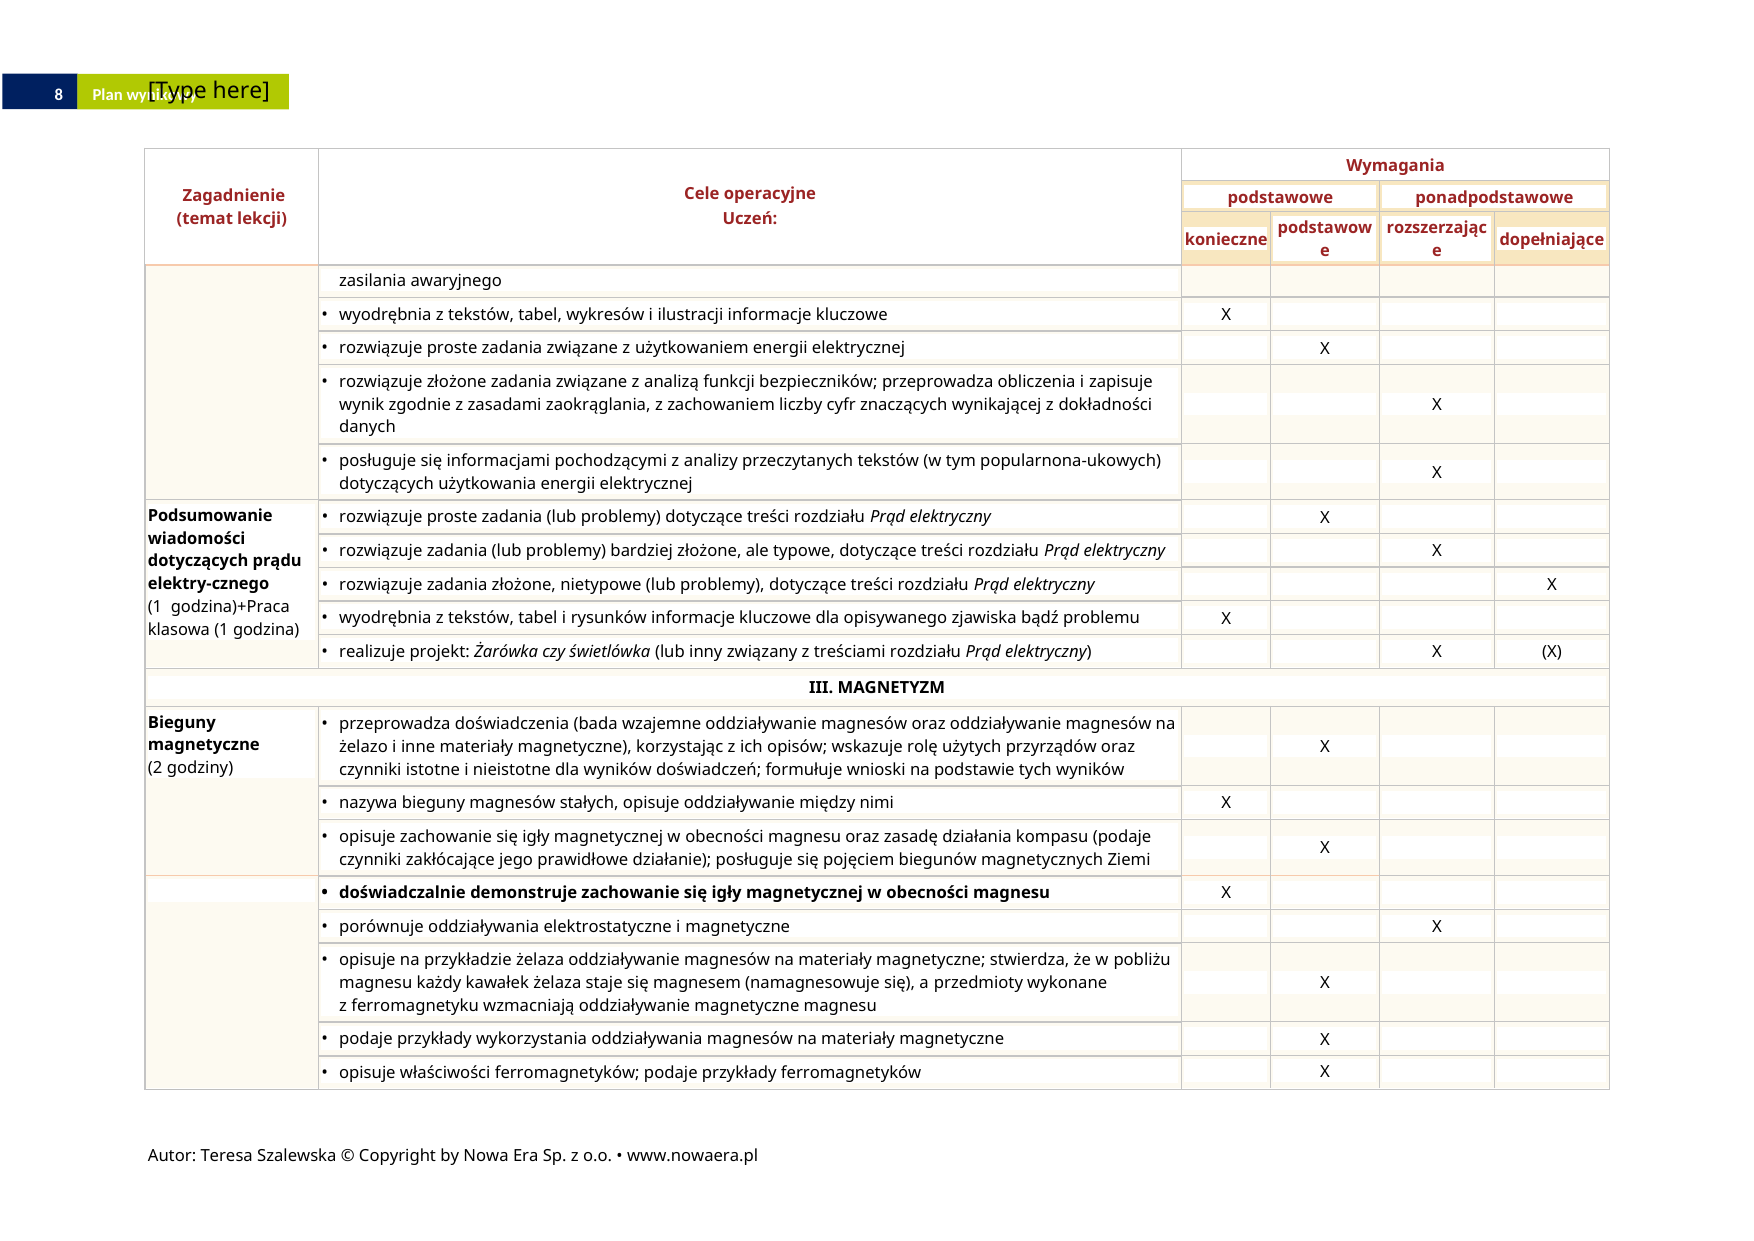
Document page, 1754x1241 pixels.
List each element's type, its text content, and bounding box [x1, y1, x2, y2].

table_cell rozwiązuje złożone zadania związane z analizą funkcji bezpieczników; przeprowadza obliczenia i zapisuje wynik zgodnie z zasadami zaokrąglania, z zachowaniem liczby cyfr znaczących wynikającej z dokładności danych [319, 365, 1181, 443]
table_cell [1182, 568, 1270, 600]
table_cell [1271, 568, 1379, 600]
table_cell [1182, 1056, 1270, 1088]
table_cell nazywa bieguny magnesów stałych, opisuje oddziaływanie między nimi [319, 787, 1181, 818]
table_cell [1495, 943, 1609, 1021]
table_cell [1271, 444, 1379, 499]
table_cell [1495, 1022, 1609, 1055]
table_header Cele operacyjne Uczeń: [319, 149, 1181, 264]
table_cell rozwiązuje zadania złożone, nietypowe (lub problemy), dotyczące treści rozdziału Prąd elektryczny [319, 568, 1181, 600]
table_cell [1495, 365, 1609, 443]
table_cell [1380, 943, 1494, 1021]
table_cell [1271, 365, 1379, 443]
table_cell ponadpodstawowe [1380, 181, 1609, 211]
table_cell [1380, 820, 1494, 875]
table_cell [1495, 876, 1609, 908]
table_cell [1182, 635, 1270, 667]
table_cell opisuje na przykładzie żelaza oddziaływanie magnesów na materiały magnetyczne; stwierdza, że w pobliżu magnesu każdy kawałek żelaza staje się magnesem (namagnesowuje się), a przedmioty wykonane z ferromagnetyku wzmacniają oddziaływanie magnetyczne magnesu [319, 944, 1181, 1021]
table_cell podstawowe [1182, 181, 1379, 211]
table_cell [1380, 876, 1494, 908]
table_cell X [1380, 444, 1494, 499]
table_cell rozwiązuje proste zadania związane z użytkowaniem energii elektrycznej [319, 332, 1181, 364]
table_cell konieczne [1182, 212, 1270, 264]
table_cell X [1182, 298, 1270, 330]
table_cell opisuje właściwości ferromagnetyków; podaje przykłady ferromagnetyków [319, 1057, 1181, 1088]
table_cell [1495, 786, 1609, 818]
table_cell rozwiązuje zadania (lub problemy) bardziej złożone, ale typowe, dotyczące treści rozdziału Prąd elektryczny [319, 535, 1181, 566]
table_cell X [1380, 910, 1494, 942]
table_cell [1495, 298, 1609, 330]
table_cell X [1182, 876, 1270, 908]
table_cell [1495, 601, 1609, 634]
table_cell [1380, 331, 1494, 364]
table_cell posługuje się informacjami pochodzącymi z analizy przeczytanych tekstów (w tym popularnona-ukowych) dotyczących użytkowania energii elektrycznej [319, 445, 1181, 499]
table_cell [319, 266, 1181, 296]
table_cell [1380, 1056, 1494, 1088]
table_cell przeprowadza doświadczenia (bada wzajemne oddziaływanie magnesów oraz oddziaływanie magnesów na żelazo i inne materiały magnetyczne), korzystając z ich opisów; wskazuje rolę użytych przyrządów oraz czynniki istotne i nieistotne dla wyników doświadczeń; formułuje wnioski na podstawie tych wyników [319, 707, 1181, 785]
table_cell [1380, 500, 1494, 533]
table_cell [1380, 568, 1494, 600]
table_cell [1380, 266, 1494, 296]
table_cell [146, 876, 318, 1088]
table_cell [1182, 1022, 1270, 1055]
table_cell [1495, 820, 1609, 875]
table_cell X [1182, 786, 1270, 818]
table_cell [1380, 601, 1494, 634]
table_cell [1271, 298, 1379, 330]
table_cell [1271, 534, 1379, 566]
table_cell [1495, 910, 1609, 942]
table_cell X [1271, 943, 1379, 1021]
table_cell podstawowe [1271, 212, 1379, 264]
table_cell [1182, 444, 1270, 499]
table_cell [1182, 707, 1270, 785]
table_cell X [1182, 601, 1270, 634]
table_cell [1182, 500, 1270, 533]
table_cell [1495, 534, 1609, 566]
table_cell dopełniające [1495, 212, 1609, 264]
table_cell [1380, 1022, 1494, 1055]
table_cell [1271, 635, 1379, 667]
table_cell [1380, 298, 1494, 330]
table_cell wyodrębnia z tekstów, tabel, wykresów i ilustracji informacje kluczowe [319, 298, 1181, 330]
table_cell doświadczalnie demonstruje zachowanie się igły magnetycznej w obecności magnesu [319, 877, 1181, 908]
table_cell [1495, 707, 1609, 785]
table_cell wyodrębnia z tekstów, tabel i rysunków informacje kluczowe dla opisywanego zjawiska bądź problemu [319, 602, 1181, 634]
table_cell X [1271, 820, 1379, 875]
table_cell [1271, 601, 1379, 634]
table_cell rozwiązuje proste zadania (lub problemy) dotyczące treści rozdziału Prąd elektryczny [319, 501, 1181, 533]
table_cell [1495, 444, 1609, 499]
table_cell realizuje projekt: Żarówka czy świetlówka (lub inny związany z treściami rozdziału Prąd elektryczny) [319, 635, 1181, 667]
table_cell [1271, 876, 1379, 908]
table_cell X [1495, 568, 1609, 600]
table_cell [1495, 500, 1609, 533]
table_cell [1182, 820, 1270, 875]
table_cell [1182, 266, 1270, 296]
table_cell [1182, 365, 1270, 443]
table_cell [1380, 786, 1494, 818]
table_cell X [1271, 500, 1379, 533]
table_header Wymagania [1182, 149, 1609, 180]
table_cell [1182, 331, 1270, 364]
table_cell [1271, 910, 1379, 942]
table_cell [1380, 707, 1494, 785]
table_cell X [1271, 331, 1379, 364]
table_cell X [1271, 1056, 1379, 1088]
table_cell Bieguny magnetyczne (2 godziny) [146, 707, 318, 875]
table_cell X [1380, 635, 1494, 667]
table_cell Podsumowanie wiadomości dotyczących prądu elektry-cznego (1 godzina)+Praca klasowa (1 godzina) [146, 500, 318, 667]
table_cell (X) [1495, 635, 1609, 667]
table_cell [1495, 1056, 1609, 1088]
table_cell rozszerzające [1380, 212, 1494, 264]
table_cell opisuje zachowanie się igły magnetycznej w obecności magnesu oraz zasadę działania kompasu (podaje czynniki zakłócające jego prawidłowe działanie); posługuje się pojęciem biegunów magnetycznych Ziemi [319, 820, 1181, 875]
table_cell porównuje oddziaływania elektrostatyczne i magnetyczne [319, 910, 1181, 942]
table_cell [1495, 266, 1609, 296]
table_cell [1182, 534, 1270, 566]
table_header Zagadnienie (temat lekcji) [145, 149, 318, 264]
table_cell [1271, 786, 1379, 818]
table_cell [1182, 943, 1270, 1021]
table_cell X [1271, 1022, 1379, 1055]
table_cell X [1380, 534, 1494, 566]
table_cell podaje przykłady wykorzystania oddziaływania magnesów na materiały magnetyczne [319, 1023, 1181, 1055]
table_cell X [1271, 707, 1379, 785]
table_cell [1495, 331, 1609, 364]
table_cell X [1380, 365, 1494, 443]
table_cell [1182, 910, 1270, 942]
table_cell III. MAGNETYZM [146, 669, 1609, 706]
table_cell X [1271, 266, 1379, 296]
